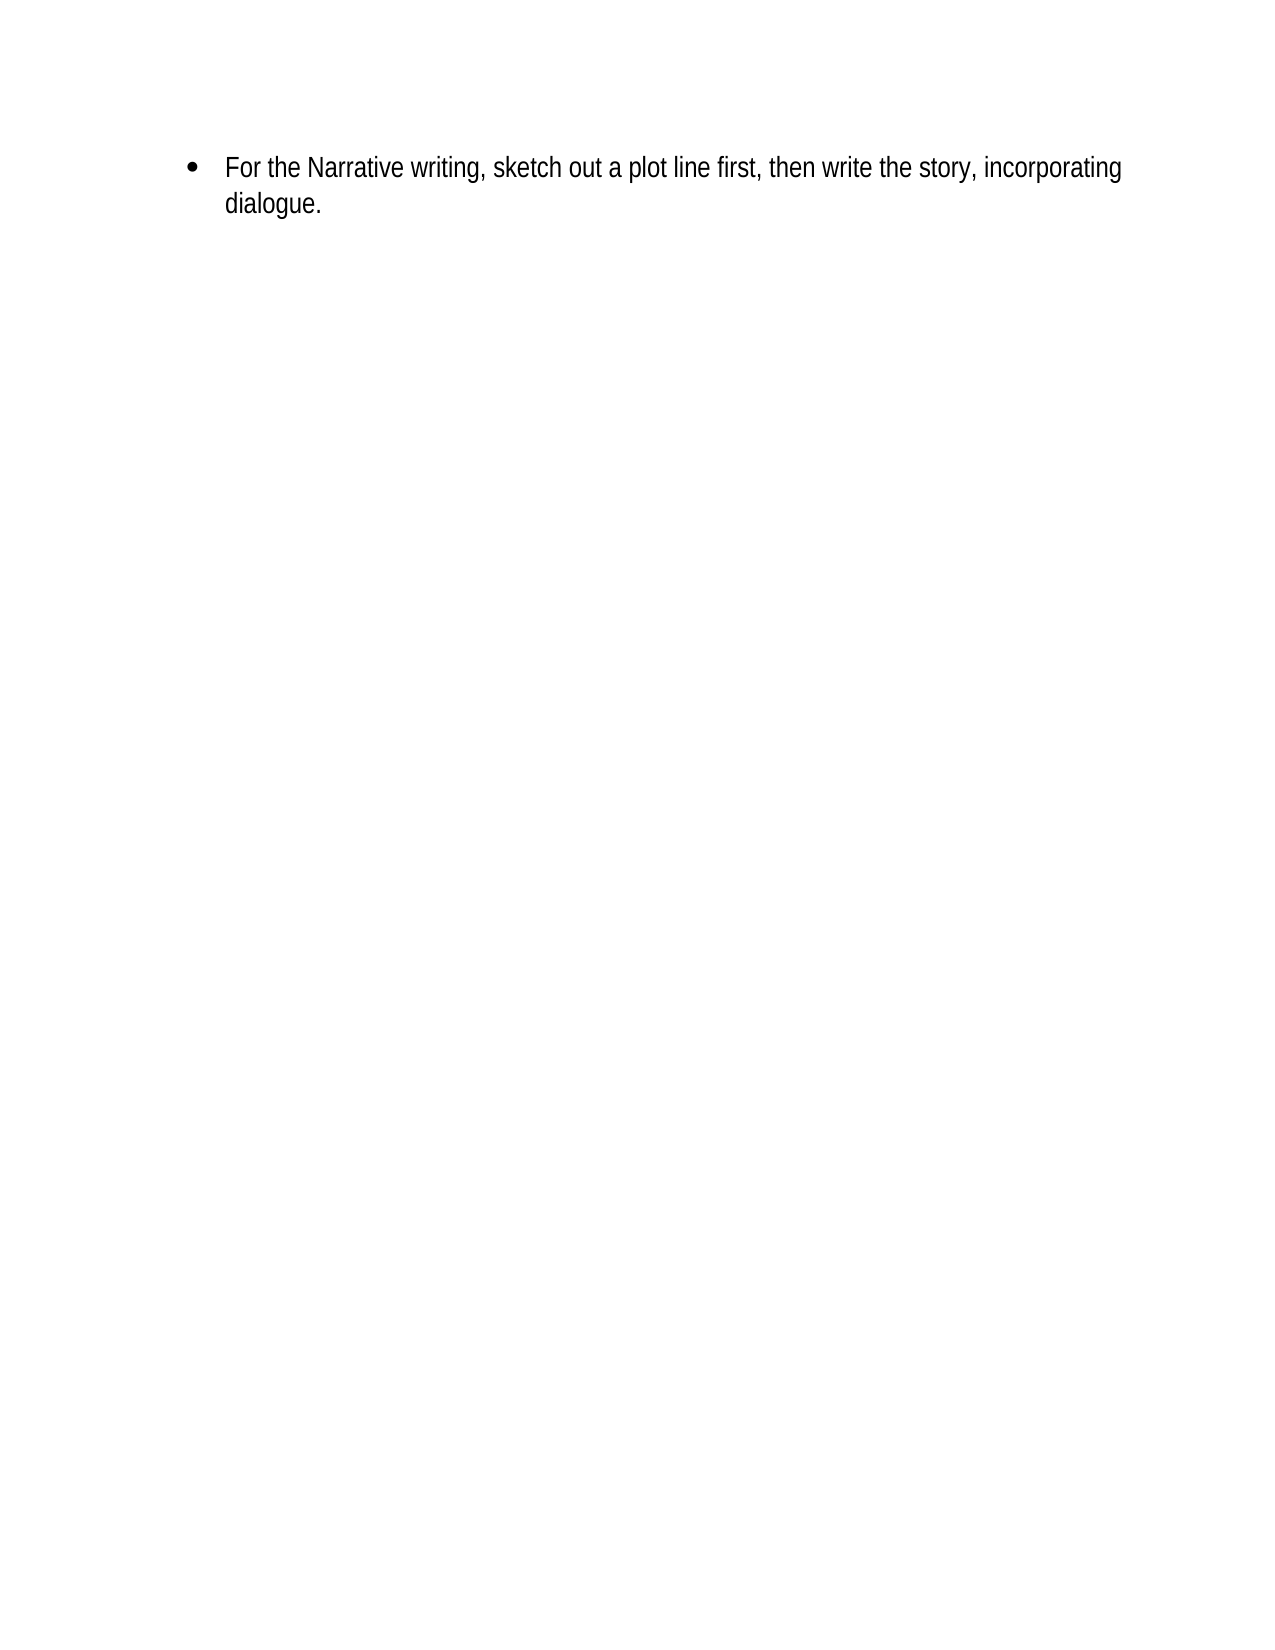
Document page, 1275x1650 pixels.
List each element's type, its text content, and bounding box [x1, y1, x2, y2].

list For the Narrative writing, sketch out a plot line first, then write the story, incorporating dialogue. [187, 150, 1125, 220]
